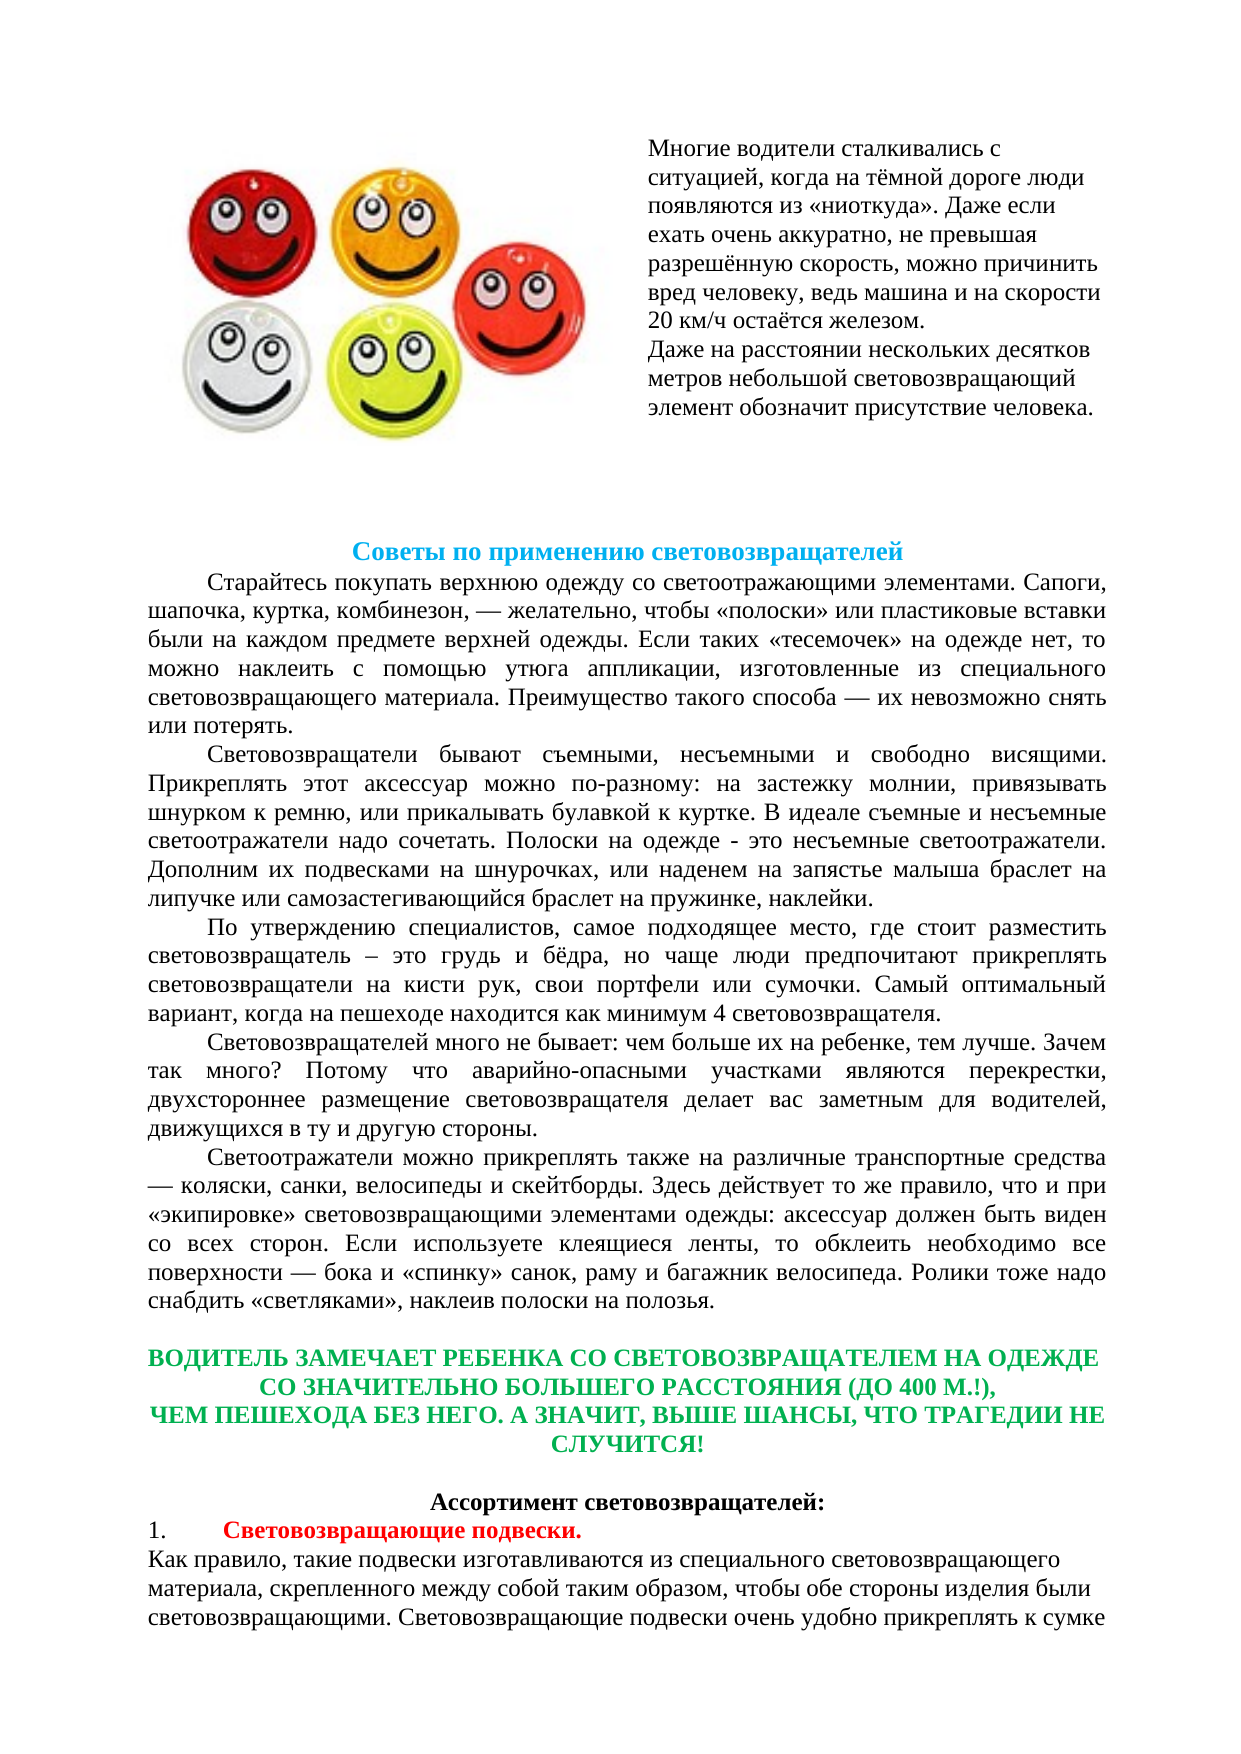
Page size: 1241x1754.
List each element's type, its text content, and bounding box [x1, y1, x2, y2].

text Старайтесь покупать верхнюю одежду со светоотражающими элементами. Сапоги, шапочка, куртка, комбинезон, — желательно, чтобы «полоски» или пластиковые вставки были на каждом предмете верхней одежды. Если таких «тесемочек» на одежде нет, то можно наклеить с помощью утюга аппликации, изготовленные из специального световозвращающего материала. Преимущество такого способа — их невозможно снять или потерять. [148, 567, 1107, 739]
text Ассортимент световозвращателей: [148, 1487, 1107, 1515]
text Световозвращатели бывают съемными, несъемными и свободно висящими. Прикреплять этот аксессуар можно по-разному: на застежку молнии, привязывать шнурком к ремню, или прикалывать булавкой к куртке. В идеале съемные и несъемные светоотражатели надо сочетать. Полоски на одежде - это несъемные светоотражатели. Дополним их подвесками на шнурочках, или наденем на запястье малыша браслет на липучке или самозастегивающийся браслет на пружинке, наклейки. [148, 739, 1107, 912]
text Светоотражатели можно прикреплять также на различные транспортные средства — коляски, санки, велосипеды и скейтборды. Здесь действует то же правило, что и при «экипировке» световозвращающими элементами одежды: аксессуар должен быть виден со всех сторон. Если используете клеящиеся ленты, то обклеить необходимо все поверхности — бока и «спинку» санок, раму и багажник велосипеда. Ролики тоже надо снабдить «светляками», наклеив полоски на полозья. [148, 1142, 1107, 1314]
text Световозвращателей много не бывает: чем больше их на ребенке, тем лучше. Зачем так много? Потому что аварийно-опасными участками являются перекрестки, двухстороннее размещение световозвращателя делает вас заметным для водителей, движущихся в ту и другую стороны. [148, 1027, 1107, 1142]
picture [147, 132, 629, 460]
text Многие водители сталкивались с ситуацией, когда на тёмной дороге люди появляются из «ниоткуда». Даже если ехать очень аккуратно, не превышая разрешённую скорость, можно причинить вред человеку, ведь машина и на скорости 20 км/ч остаётся железом. [629, 133, 1107, 334]
text По утверждению специалистов, самое подходящее место, где стоит разместить световозвращатель – это грудь и бёдра, но чаще люди предпочитают прикреплять световозвращатели на кисти рук, свои портфели или сумочки. Самый оптимальный вариант, когда на пешеходе находится как минимум 4 световозвращателя. [148, 912, 1107, 1027]
text Советы по применению световозвращателей [148, 535, 1107, 567]
text ЧЕМ ПЕШЕХОДА БЕЗ НЕГО. А ЗНАЧИТ, ВЫШЕ ШАНСЫ, ЧТО ТРАГЕДИИ НЕ СЛУЧИТСЯ! [148, 1400, 1107, 1458]
list Световозвращающие подвески. [148, 1515, 1107, 1544]
text СО ЗНАЧИТЕЛЬНО БОЛЬШЕГО РАССТОЯНИЯ (ДО 400 М.!), [148, 1372, 1107, 1400]
text Даже на расстоянии нескольких десятков метров небольшой световозвращающий элемент обозначит присутствие человека. [629, 334, 1107, 420]
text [148, 1544, 1107, 1630]
text ВОДИТЕЛЬ ЗАМЕЧАЕТ РЕБЕНКА СО СВЕТОВОЗВРАЩАТЕЛЕМ НА ОДЕЖДЕ [148, 1343, 1107, 1372]
